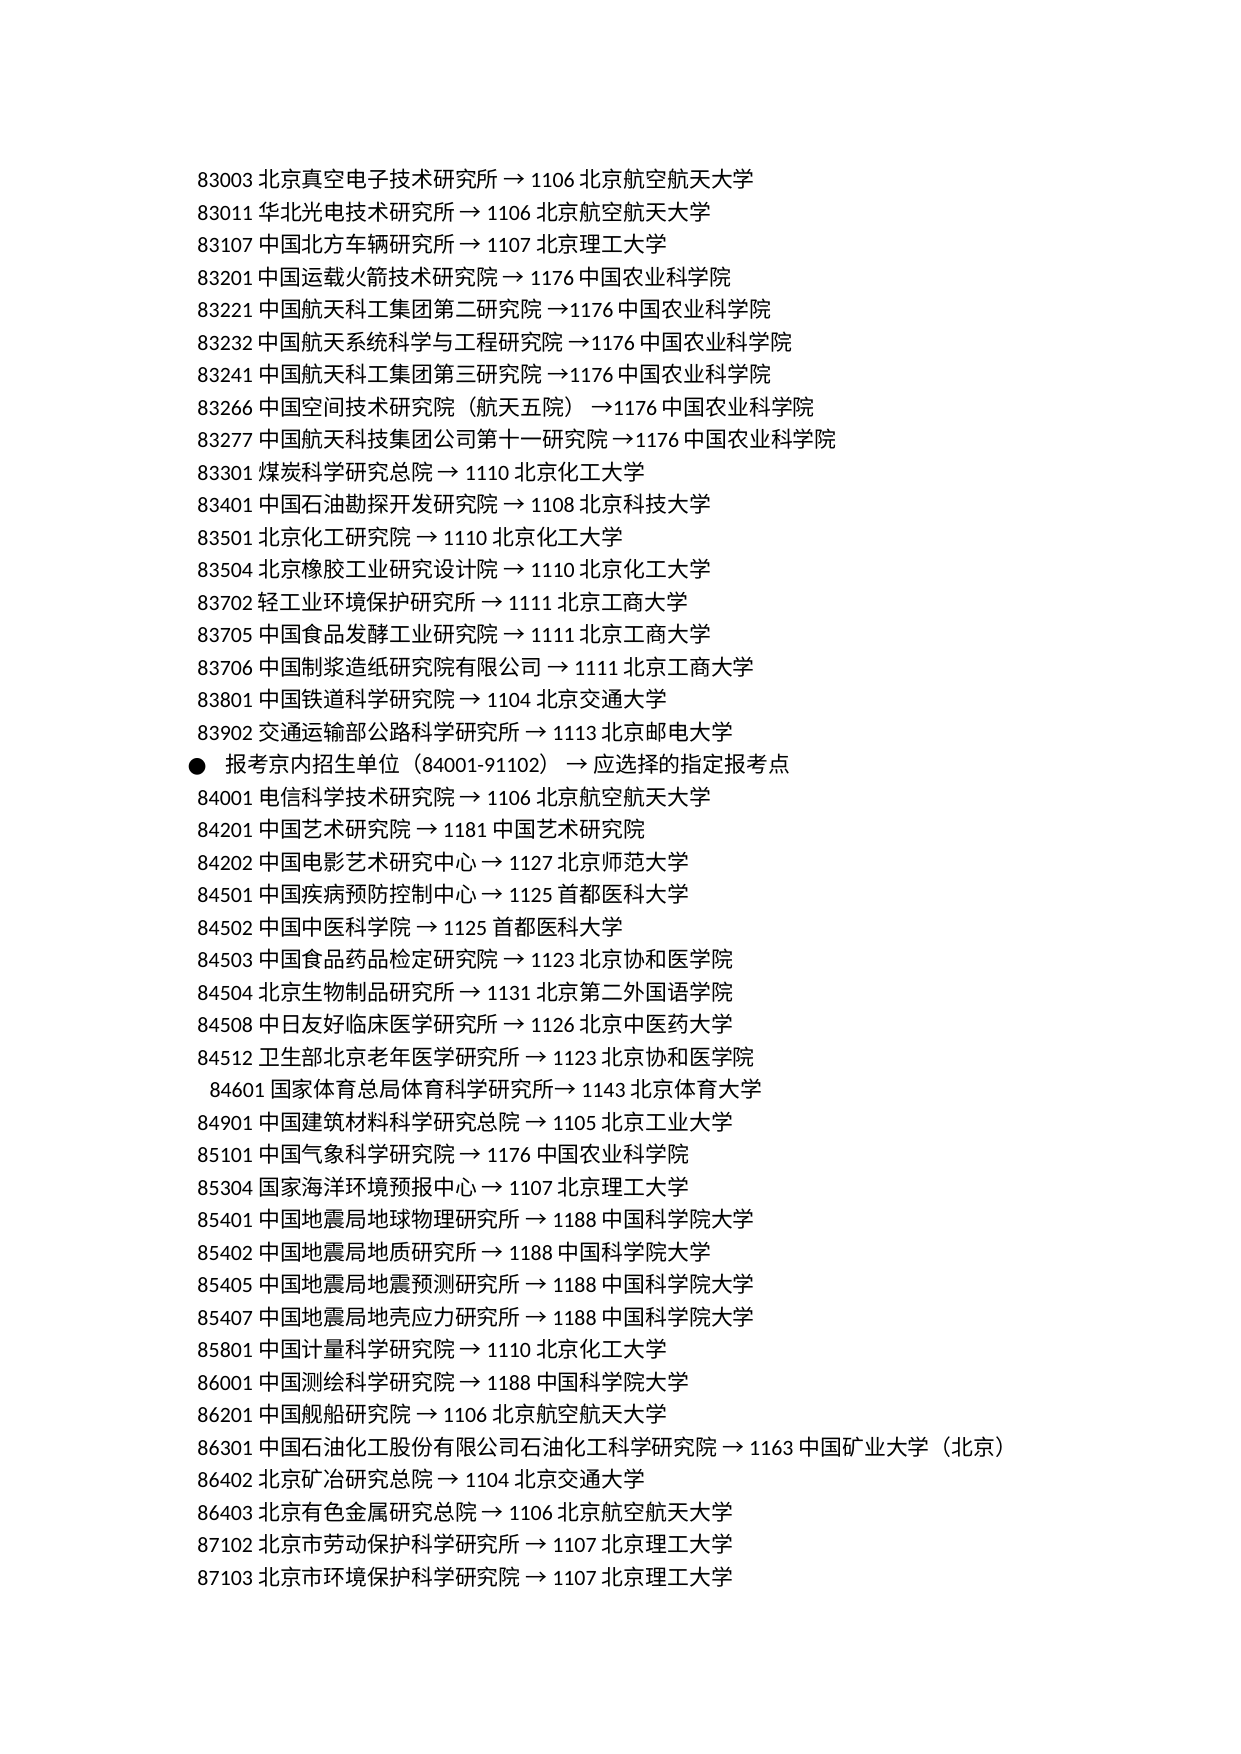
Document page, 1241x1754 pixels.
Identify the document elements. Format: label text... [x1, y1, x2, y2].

text 85407 中国地震局地壳应力研究所 → 1188 中国科学院大学 [187, 1299, 1053, 1332]
text 85405 中国地震局地震预测研究所 → 1188 中国科学院大学 [187, 1267, 1053, 1299]
text 84512 卫生部北京老年医学研究所 → 1123 北京协和医学院 [187, 1039, 1053, 1072]
text 86402 北京矿冶研究总院 → 1104 北京交通大学 [187, 1462, 1053, 1494]
text 83504 北京橡胶工业研究设计院 → 1110 北京化工大学 [187, 552, 1053, 584]
text 83702轻工业环境保护研究所 → 1111 北京工商大学 [187, 584, 1053, 617]
text 83706 中国制浆造纸研究院有限公司 → 1111 北京工商大学 [187, 649, 1053, 682]
text 83107 中国北方车辆研究所 → 1107 北京理工大学 [187, 227, 1053, 259]
text 84001 电信科学技术研究院 → 1106 北京航空航天大学 [187, 779, 1053, 812]
text 84504 北京生物制品研究所 → 1131 北京第二外国语学院 [187, 974, 1053, 1007]
text 83232中国航天系统科学与工程研究院 →1176中国农业科学院 [187, 324, 1053, 357]
text 87103 北京市环境保护科学研究院 → 1107 北京理工大学 [187, 1559, 1053, 1592]
text 85101 中国气象科学研究院 → 1176 中国农业科学院 [187, 1137, 1053, 1169]
text 83221 中国航天科工集团第二研究院 →1176中国农业科学院 [187, 292, 1053, 324]
text 85801 中国计量科学研究院 → 1110 北京化工大学 [187, 1332, 1053, 1364]
text 86201 中国舰船研究院 → 1106 北京航空航天大学 [187, 1397, 1053, 1429]
text 83301 煤炭科学研究总院 → 1110 北京化工大学 [187, 454, 1053, 487]
text 83241 中国航天科工集团第三研究院 →1176中国农业科学院 [187, 357, 1053, 389]
text 83266 中国空间技术研究院（航天五院） →1176中国农业科学院 [187, 389, 1053, 422]
text 83801 中国铁道科学研究院 → 1104 北京交通大学 [187, 682, 1053, 714]
text 86301 中国石油化工股份有限公司石油化工科学研究院 → 1163 中国矿业大学（北京） [187, 1429, 1053, 1462]
text 87102 北京市劳动保护科学研究所 → 1107 北京理工大学 [187, 1527, 1053, 1559]
text 84501 中国疾病预防控制中心 → 1125 首都医科大学 [187, 877, 1053, 909]
text 83277 中国航天科技集团公司第十一研究院 →1176中国农业科学院 [187, 422, 1053, 454]
text 86001 中国测绘科学研究院 → 1188 中国科学院大学 [187, 1364, 1053, 1397]
text 83902 交通运输部公路科学研究所 → 1113 北京邮电大学 [187, 714, 1053, 747]
text 83011 华北光电技术研究所 → 1106 北京航空航天大学 [187, 194, 1053, 227]
list 报考京内招生单位（84001-91102） → 应选择的指定报考点 [187, 747, 1053, 779]
text 86403 北京有色金属研究总院 → 1106 北京航空航天大学 [187, 1494, 1053, 1527]
text 84601 国家体育总局体育科学研究所→ 1143 北京体育大学 [187, 1072, 1053, 1104]
text 85401 中国地震局地球物理研究所 → 1188 中国科学院大学 [187, 1202, 1053, 1234]
text 85402 中国地震局地质研究所 → 1188 中国科学院大学 [187, 1234, 1053, 1267]
text 83705 中国食品发酵工业研究院 → 1111 北京工商大学 [187, 617, 1053, 649]
text 84502 中国中医科学院 → 1125 首都医科大学 [187, 909, 1053, 942]
text 83201中国运载火箭技术研究院 → 1176中国农业科学院 [187, 259, 1053, 292]
text 84201 中国艺术研究院 → 1181 中国艺术研究院 [187, 812, 1053, 844]
text 85304 国家海洋环境预报中心 → 1107 北京理工大学 [187, 1169, 1053, 1202]
text 84508 中日友好临床医学研究所 → 1126 北京中医药大学 [187, 1007, 1053, 1039]
text 83003 北京真空电子技术研究所 → 1106 北京航空航天大学 [187, 162, 1053, 194]
text 84202 中国电影艺术研究中心 → 1127 北京师范大学 [187, 844, 1053, 877]
text 83501 北京化工研究院 → 1110 北京化工大学 [187, 519, 1053, 552]
text 84901 中国建筑材料科学研究总院 → 1105 北京工业大学 [187, 1104, 1053, 1137]
text 83401 中国石油勘探开发研究院 → 1108 北京科技大学 [187, 487, 1053, 519]
text 84503 中国食品药品检定研究院 → 1123 北京协和医学院 [187, 942, 1053, 974]
